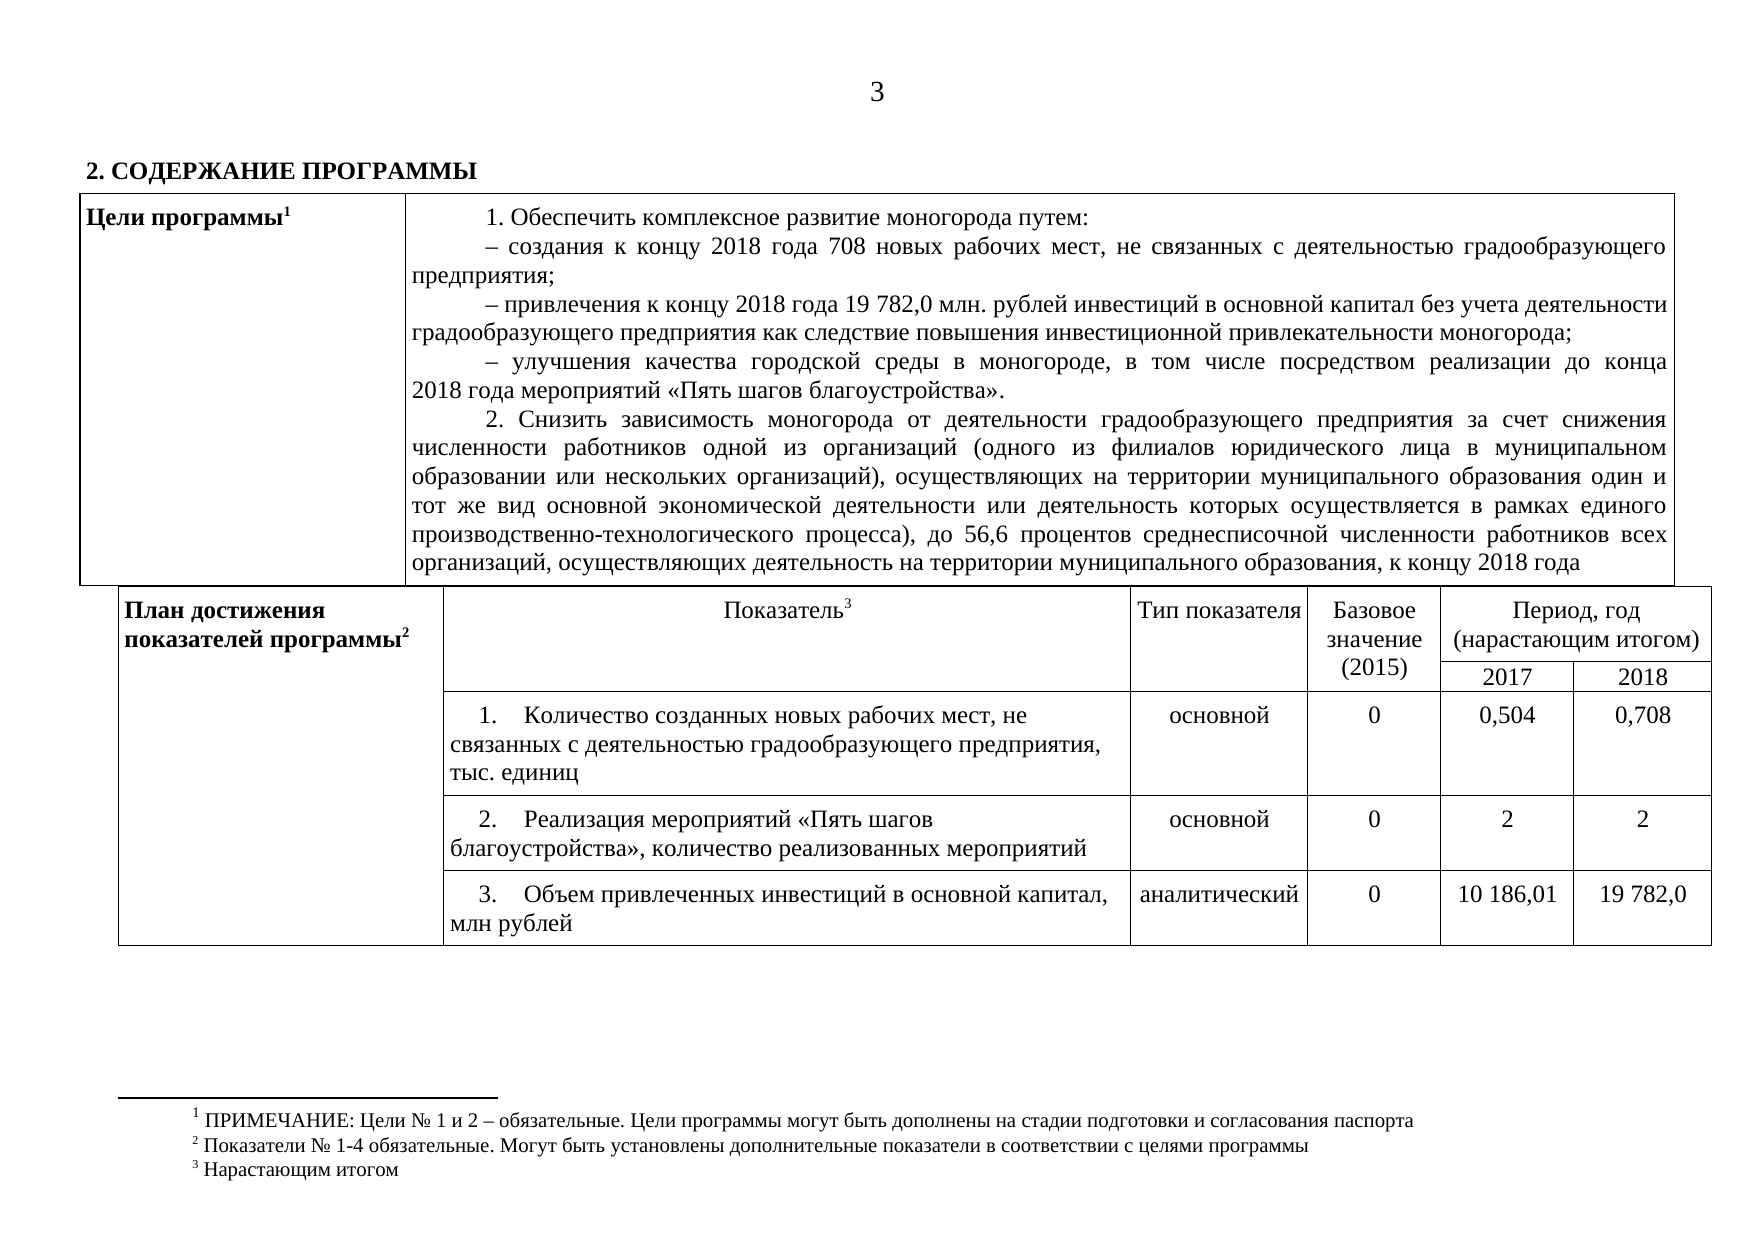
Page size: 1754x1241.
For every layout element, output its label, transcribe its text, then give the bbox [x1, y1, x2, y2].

table_header План достижения показателей программы [119, 587, 443, 945]
table_cell основной [1131, 796, 1307, 870]
table_cell 0,708 [1574, 692, 1711, 794]
table_cell 0,504 [1441, 692, 1573, 794]
table_cell Количество созданных новых рабочих мест, не связанных с деятельностью градообразующего предприятия, тыс. единиц [444, 692, 1130, 794]
table_header 2. СОДЕРЖАНИЕ ПРОГРАММЫ [80, 148, 1674, 193]
table_cell основной [1131, 692, 1307, 794]
table_cell 2 [1441, 796, 1573, 870]
table_cell 2017 [1441, 662, 1573, 691]
table_header Показатель [444, 587, 1130, 691]
table_header Тип показателя [1131, 587, 1307, 691]
table_cell 2018 [1574, 662, 1711, 691]
table_cell Реализация мероприятий «Пять шагов благоустройства», количество реализованных мероприятий [444, 796, 1130, 870]
table_cell 2 [1574, 796, 1711, 870]
table_cell Объем привлеченных инвестиций в основной капитал, млн рублей [444, 871, 1130, 945]
table_cell 10 186,01 [1441, 871, 1573, 945]
table_cell 1. Обеспечить комплексное развитие моногорода путем: – создания к концу 2018 года 708 новых рабочих мест, не связанных с деятельностью градообразующего предприятия; – привлечения к концу 2018 года 19 782,0 млн. рублей инвестиций в основной капитал без учета деятельности градообразующего предприятия как следствие повышения инвестиционной привлекательности моногорода; – улучшения качества городской среды в моногороде, в том числе посредством реализации до конца 2018 года мероприятий «Пять шагов благоустройства». 2. Снизить зависимость моногорода от деятельности градообразующего предприятия за счет снижения численности работников одной из организаций (одного из филиалов юридического лица в муниципальном образовании или нескольких организаций), осуществляющих на территории муниципального образования один и тот же вид основной экономической деятельности или деятельность которых осуществляется в рамках единого производственно-технологического процесса), до 56,6 процентов среднесписочной численности работников всех организаций, осуществляющих деятельность на территории муниципального образования, к концу 2018 года [406, 194, 1674, 584]
table_cell 0 [1308, 796, 1440, 870]
table_cell 0 [1308, 871, 1440, 945]
table_cell Цели программы [81, 194, 405, 584]
table_cell 0 [1308, 692, 1440, 794]
table_header Период, год (нарастающим итогом) [1441, 587, 1711, 661]
table_cell 19 782,0 [1574, 871, 1711, 945]
table_cell аналитический [1131, 871, 1307, 945]
table_header Базовое значение (2015) [1308, 587, 1440, 691]
